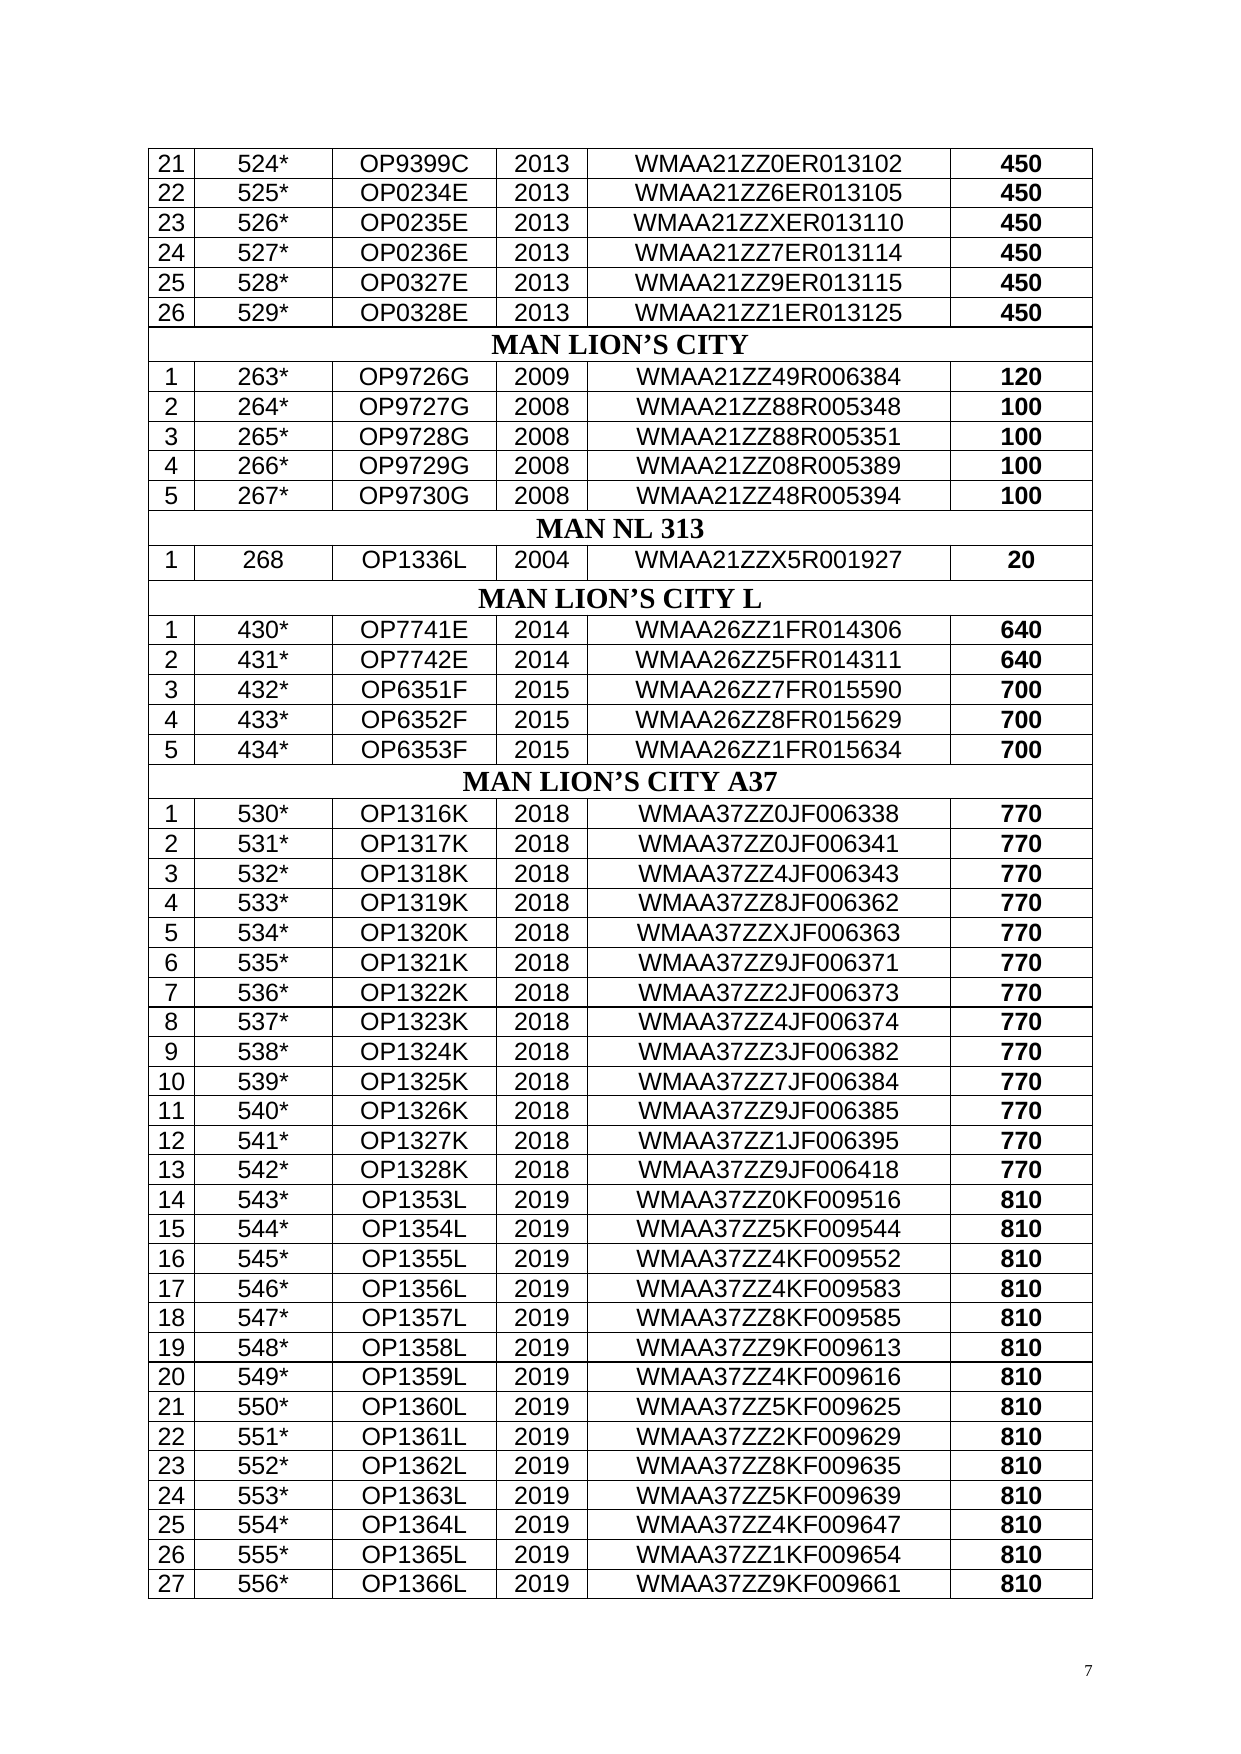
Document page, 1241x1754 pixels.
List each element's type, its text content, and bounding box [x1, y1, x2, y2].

table_cell 21 [149, 149, 194, 177]
table_cell OP1353L [333, 1185, 496, 1213]
table_cell 8 [149, 1008, 194, 1036]
table_cell 2018 [497, 889, 587, 917]
table_cell 2019 [497, 1481, 587, 1509]
table_cell 20 [951, 546, 1092, 580]
table_cell 555* [195, 1540, 332, 1568]
table_cell 18 [149, 1303, 194, 1332]
table_cell 530* [195, 799, 332, 828]
table_cell 539* [195, 1067, 332, 1095]
table_cell 770 [951, 859, 1092, 887]
table_cell 432* [195, 675, 332, 704]
table_cell 542* [195, 1155, 332, 1184]
table_cell WMAA21ZZ6ER013105 [588, 179, 950, 207]
table_cell 2019 [497, 1451, 587, 1480]
table_cell 268 [195, 546, 332, 580]
table_cell OP9729G [333, 451, 496, 480]
table_cell 545* [195, 1244, 332, 1273]
table_cell OP6353F [333, 735, 496, 763]
table_cell 100 [951, 392, 1092, 421]
table_cell 810 [951, 1570, 1092, 1598]
table_cell 770 [951, 1037, 1092, 1066]
table_cell 2013 [497, 298, 587, 326]
table_cell 810 [951, 1303, 1092, 1332]
table_cell 6 [149, 948, 194, 977]
table_cell 2019 [497, 1540, 587, 1568]
table_cell OP1360L [333, 1392, 496, 1421]
table_cell 2008 [497, 392, 587, 421]
table_cell WMAA37ZZ7JF006384 [588, 1067, 950, 1095]
table_cell MAN LION’S CITY [149, 328, 1092, 361]
table_cell WMAA37ZZ9KF009661 [588, 1570, 950, 1598]
table_cell 2 [149, 392, 194, 421]
table_cell 546* [195, 1274, 332, 1302]
table_cell 524* [195, 149, 332, 177]
table_cell WMAA37ZZ4KF009583 [588, 1274, 950, 1302]
table_cell 17 [149, 1274, 194, 1302]
table_cell 2013 [497, 208, 587, 237]
table_cell 549* [195, 1363, 332, 1391]
table_cell 25 [149, 1510, 194, 1539]
table_cell WMAA21ZZ9ER013115 [588, 268, 950, 297]
table_cell OP1323K [333, 1008, 496, 1036]
table_cell OP1324K [333, 1037, 496, 1066]
table_cell 2019 [497, 1510, 587, 1539]
table_cell 2018 [497, 978, 587, 1006]
table_cell WMAA37ZZ8KF009585 [588, 1303, 950, 1332]
table_cell 2015 [497, 705, 587, 734]
table_cell OP1327K [333, 1126, 496, 1154]
table_cell 770 [951, 829, 1092, 858]
table_cell 551* [195, 1422, 332, 1450]
table_cell 11 [149, 1096, 194, 1125]
table_cell 2019 [497, 1185, 587, 1213]
table_cell WMAA37ZZ0JF006341 [588, 829, 950, 858]
table_cell 700 [951, 705, 1092, 734]
table_cell WMAA21ZZ1ER013125 [588, 298, 950, 326]
table_cell 9 [149, 1037, 194, 1066]
table_cell 450 [951, 149, 1092, 177]
table_cell 2018 [497, 829, 587, 858]
table_cell 12 [149, 1126, 194, 1154]
table_cell 4 [149, 451, 194, 480]
table_cell 2015 [497, 675, 587, 704]
table_cell OP1318K [333, 859, 496, 887]
table_cell 810 [951, 1392, 1092, 1421]
table_cell 1 [149, 616, 194, 644]
table_cell 100 [951, 422, 1092, 450]
table_cell OP1336L [333, 546, 496, 580]
table_cell WMAA37ZZ4JF006343 [588, 859, 950, 887]
table_cell WMAA37ZZ1KF009654 [588, 1540, 950, 1568]
table_cell 554* [195, 1510, 332, 1539]
table_cell 2009 [497, 362, 587, 391]
table_cell 540* [195, 1096, 332, 1125]
table_cell WMAA21ZZ48R005394 [588, 481, 950, 510]
table_cell OP1364L [333, 1510, 496, 1539]
table_cell 10 [149, 1067, 194, 1095]
table_cell OP1355L [333, 1244, 496, 1273]
table_cell WMAA37ZZ4KF009552 [588, 1244, 950, 1273]
table_cell 640 [951, 645, 1092, 674]
table_cell 266* [195, 451, 332, 480]
table_cell 810 [951, 1215, 1092, 1243]
table_cell 23 [149, 1451, 194, 1480]
table_cell 2013 [497, 268, 587, 297]
table_cell 267* [195, 481, 332, 510]
table_cell OP1326K [333, 1096, 496, 1125]
table_cell 13 [149, 1155, 194, 1184]
table_cell 2 [149, 829, 194, 858]
table_cell 22 [149, 1422, 194, 1450]
table_cell 770 [951, 948, 1092, 977]
table_cell WMAA37ZZ4JF006374 [588, 1008, 950, 1036]
table_cell WMAA37ZZ5KF009625 [588, 1392, 950, 1421]
table_cell 770 [951, 978, 1092, 1006]
table_cell OP9730G [333, 481, 496, 510]
table_cell 21 [149, 1392, 194, 1421]
table_cell 810 [951, 1510, 1092, 1539]
table_cell WMAA37ZZ5KF009639 [588, 1481, 950, 1509]
table_cell 16 [149, 1244, 194, 1273]
table_cell WMAA26ZZ1FR015634 [588, 735, 950, 763]
table_cell OP1358L [333, 1333, 496, 1361]
table_cell WMAA21ZZXER013110 [588, 208, 950, 237]
table_cell WMAA26ZZ1FR014306 [588, 616, 950, 644]
table_cell 430* [195, 616, 332, 644]
table_cell 1 [149, 799, 194, 828]
table_cell 543* [195, 1185, 332, 1213]
table_cell OP7742E [333, 645, 496, 674]
table_cell 770 [951, 1008, 1092, 1036]
table_cell 2018 [497, 948, 587, 977]
table_cell 2019 [497, 1303, 587, 1332]
table_cell OP1322K [333, 978, 496, 1006]
table_cell 525* [195, 179, 332, 207]
table_cell 536* [195, 978, 332, 1006]
table_cell 544* [195, 1215, 332, 1243]
table_cell 810 [951, 1185, 1092, 1213]
table_cell 810 [951, 1481, 1092, 1509]
table_cell OP6352F [333, 705, 496, 734]
table_cell OP0236E [333, 238, 496, 267]
table_cell OP7741E [333, 616, 496, 644]
table_cell WMAA26ZZ5FR014311 [588, 645, 950, 674]
table_cell 2008 [497, 481, 587, 510]
table_cell 537* [195, 1008, 332, 1036]
table_cell 2019 [497, 1215, 587, 1243]
table_cell 2013 [497, 238, 587, 267]
table_cell WMAA37ZZ9KF009613 [588, 1333, 950, 1361]
table_cell 2018 [497, 859, 587, 887]
table_cell WMAA21ZZ08R005389 [588, 451, 950, 480]
table_cell 450 [951, 208, 1092, 237]
table_cell 810 [951, 1274, 1092, 1302]
table_cell 20 [149, 1363, 194, 1391]
table_cell 541* [195, 1126, 332, 1154]
table_cell OP0327E [333, 268, 496, 297]
table_cell 770 [951, 1067, 1092, 1095]
table_cell 553* [195, 1481, 332, 1509]
table_cell 770 [951, 918, 1092, 947]
table_cell 550* [195, 1392, 332, 1421]
table_cell WMAA37ZZ8KF009635 [588, 1451, 950, 1480]
table_cell 810 [951, 1333, 1092, 1361]
table_cell OP1357L [333, 1303, 496, 1332]
table_cell WMAA21ZZX5R001927 [588, 546, 950, 580]
table_cell 24 [149, 238, 194, 267]
table_cell 450 [951, 179, 1092, 207]
table_cell OP1328K [333, 1155, 496, 1184]
table_cell 2015 [497, 735, 587, 763]
table_cell 2019 [497, 1333, 587, 1361]
table_cell 2018 [497, 799, 587, 828]
table_cell 2019 [497, 1244, 587, 1273]
table_cell OP1321K [333, 948, 496, 977]
table_cell 2018 [497, 1037, 587, 1066]
table_cell 120 [951, 362, 1092, 391]
table_cell 2018 [497, 1126, 587, 1154]
table_cell WMAA37ZZXJF006363 [588, 918, 950, 947]
table_cell 526* [195, 208, 332, 237]
table_cell 2018 [497, 1155, 587, 1184]
table_cell 770 [951, 1155, 1092, 1184]
table_cell OP9728G [333, 422, 496, 450]
table_cell OP0235E [333, 208, 496, 237]
table_cell WMAA37ZZ9JF006418 [588, 1155, 950, 1184]
table_cell MAN LION’S CITY L [149, 581, 1092, 614]
table_cell 2014 [497, 616, 587, 644]
table_cell 15 [149, 1215, 194, 1243]
table_cell WMAA26ZZ7FR015590 [588, 675, 950, 704]
table_cell 531* [195, 829, 332, 858]
table_cell WMAA37ZZ0KF009516 [588, 1185, 950, 1213]
table_cell 527* [195, 238, 332, 267]
table_cell 2008 [497, 422, 587, 450]
table_cell 26 [149, 1540, 194, 1568]
table_cell 2008 [497, 451, 587, 480]
table_cell 3 [149, 675, 194, 704]
table_cell 810 [951, 1451, 1092, 1480]
table_cell 450 [951, 268, 1092, 297]
table_cell WMAA37ZZ8JF006362 [588, 889, 950, 917]
table_cell OP6351F [333, 675, 496, 704]
table_cell WMAA37ZZ4KF009647 [588, 1510, 950, 1539]
table_cell WMAA37ZZ3JF006382 [588, 1037, 950, 1066]
table_cell 547* [195, 1303, 332, 1332]
table_cell 27 [149, 1570, 194, 1598]
table_cell OP1363L [333, 1481, 496, 1509]
table_cell 5 [149, 735, 194, 763]
table_cell 810 [951, 1363, 1092, 1391]
table_cell OP9726G [333, 362, 496, 391]
table_cell OP9399C [333, 149, 496, 177]
table_cell 528* [195, 268, 332, 297]
table_cell 100 [951, 451, 1092, 480]
table_cell WMAA21ZZ0ER013102 [588, 149, 950, 177]
table_cell 640 [951, 616, 1092, 644]
table_cell 533* [195, 889, 332, 917]
table_cell WMAA26ZZ8FR015629 [588, 705, 950, 734]
table_cell 2018 [497, 918, 587, 947]
table_cell OP1320K [333, 918, 496, 947]
table_cell MAN LION’S CITY A37 [149, 765, 1092, 798]
table_cell OP1316K [333, 799, 496, 828]
table_cell WMAA37ZZ2JF006373 [588, 978, 950, 1006]
table_cell 529* [195, 298, 332, 326]
table_cell OP1356L [333, 1274, 496, 1302]
table_cell 450 [951, 238, 1092, 267]
table_cell 552* [195, 1451, 332, 1480]
table_cell OP1361L [333, 1422, 496, 1450]
table_cell 7 [149, 978, 194, 1006]
table_cell WMAA21ZZ88R005348 [588, 392, 950, 421]
table_cell 14 [149, 1185, 194, 1213]
table_cell WMAA21ZZ49R006384 [588, 362, 950, 391]
table_cell 770 [951, 889, 1092, 917]
table_cell OP0234E [333, 179, 496, 207]
table_cell 5 [149, 481, 194, 510]
table_cell 4 [149, 705, 194, 734]
table_cell 556* [195, 1570, 332, 1598]
table_cell 2018 [497, 1067, 587, 1095]
table_cell 2019 [497, 1570, 587, 1598]
table_cell 22 [149, 179, 194, 207]
table_cell OP1354L [333, 1215, 496, 1243]
table_cell 3 [149, 859, 194, 887]
table_cell 532* [195, 859, 332, 887]
table_cell 700 [951, 675, 1092, 704]
table_cell 450 [951, 298, 1092, 326]
table_cell 263* [195, 362, 332, 391]
table_cell 433* [195, 705, 332, 734]
table_cell 5 [149, 918, 194, 947]
table_cell OP9727G [333, 392, 496, 421]
table_cell WMAA21ZZ7ER013114 [588, 238, 950, 267]
table_cell 770 [951, 1096, 1092, 1125]
table_cell 100 [951, 481, 1092, 510]
table_cell 23 [149, 208, 194, 237]
table_cell 2019 [497, 1422, 587, 1450]
table_cell 534* [195, 918, 332, 947]
table_cell 2 [149, 645, 194, 674]
table_cell MAN NL 313 [149, 511, 1092, 544]
table_cell 810 [951, 1422, 1092, 1450]
table_cell 265* [195, 422, 332, 450]
table_cell 26 [149, 298, 194, 326]
table_cell OP1362L [333, 1451, 496, 1480]
table_cell 2004 [497, 546, 587, 580]
table_cell OP1317K [333, 829, 496, 858]
table_cell 810 [951, 1244, 1092, 1273]
table_cell 810 [951, 1540, 1092, 1568]
table_cell 770 [951, 799, 1092, 828]
table_cell WMAA37ZZ9JF006371 [588, 948, 950, 977]
table_cell 1 [149, 362, 194, 391]
table_cell 264* [195, 392, 332, 421]
table_cell OP1366L [333, 1570, 496, 1598]
table_cell WMAA37ZZ0JF006338 [588, 799, 950, 828]
table_cell 434* [195, 735, 332, 763]
table_cell 19 [149, 1333, 194, 1361]
table_cell 538* [195, 1037, 332, 1066]
table_cell 535* [195, 948, 332, 977]
table_cell WMAA37ZZ1JF006395 [588, 1126, 950, 1154]
table_cell 2014 [497, 645, 587, 674]
table_cell OP1325K [333, 1067, 496, 1095]
table_cell 1 [149, 546, 194, 580]
table_cell OP1359L [333, 1363, 496, 1391]
table_cell 431* [195, 645, 332, 674]
table_cell 2019 [497, 1392, 587, 1421]
table_cell 3 [149, 422, 194, 450]
table_cell OP0328E [333, 298, 496, 326]
table_cell WMAA37ZZ9JF006385 [588, 1096, 950, 1125]
table_cell 770 [951, 1126, 1092, 1154]
table_cell WMAA37ZZ5KF009544 [588, 1215, 950, 1243]
table_cell 2019 [497, 1274, 587, 1302]
table_cell 548* [195, 1333, 332, 1361]
table_cell OP1365L [333, 1540, 496, 1568]
table_cell 25 [149, 268, 194, 297]
table_cell WMAA37ZZ2KF009629 [588, 1422, 950, 1450]
table_cell 2018 [497, 1008, 587, 1036]
table_cell WMAA21ZZ88R005351 [588, 422, 950, 450]
table_cell WMAA37ZZ4KF009616 [588, 1363, 950, 1391]
table_cell 2013 [497, 149, 587, 177]
table_cell 2018 [497, 1096, 587, 1125]
table_cell 700 [951, 735, 1092, 763]
table_cell OP1319K [333, 889, 496, 917]
table_cell 2013 [497, 179, 587, 207]
table_cell 24 [149, 1481, 194, 1509]
table_cell 4 [149, 889, 194, 917]
table_cell 2019 [497, 1363, 587, 1391]
